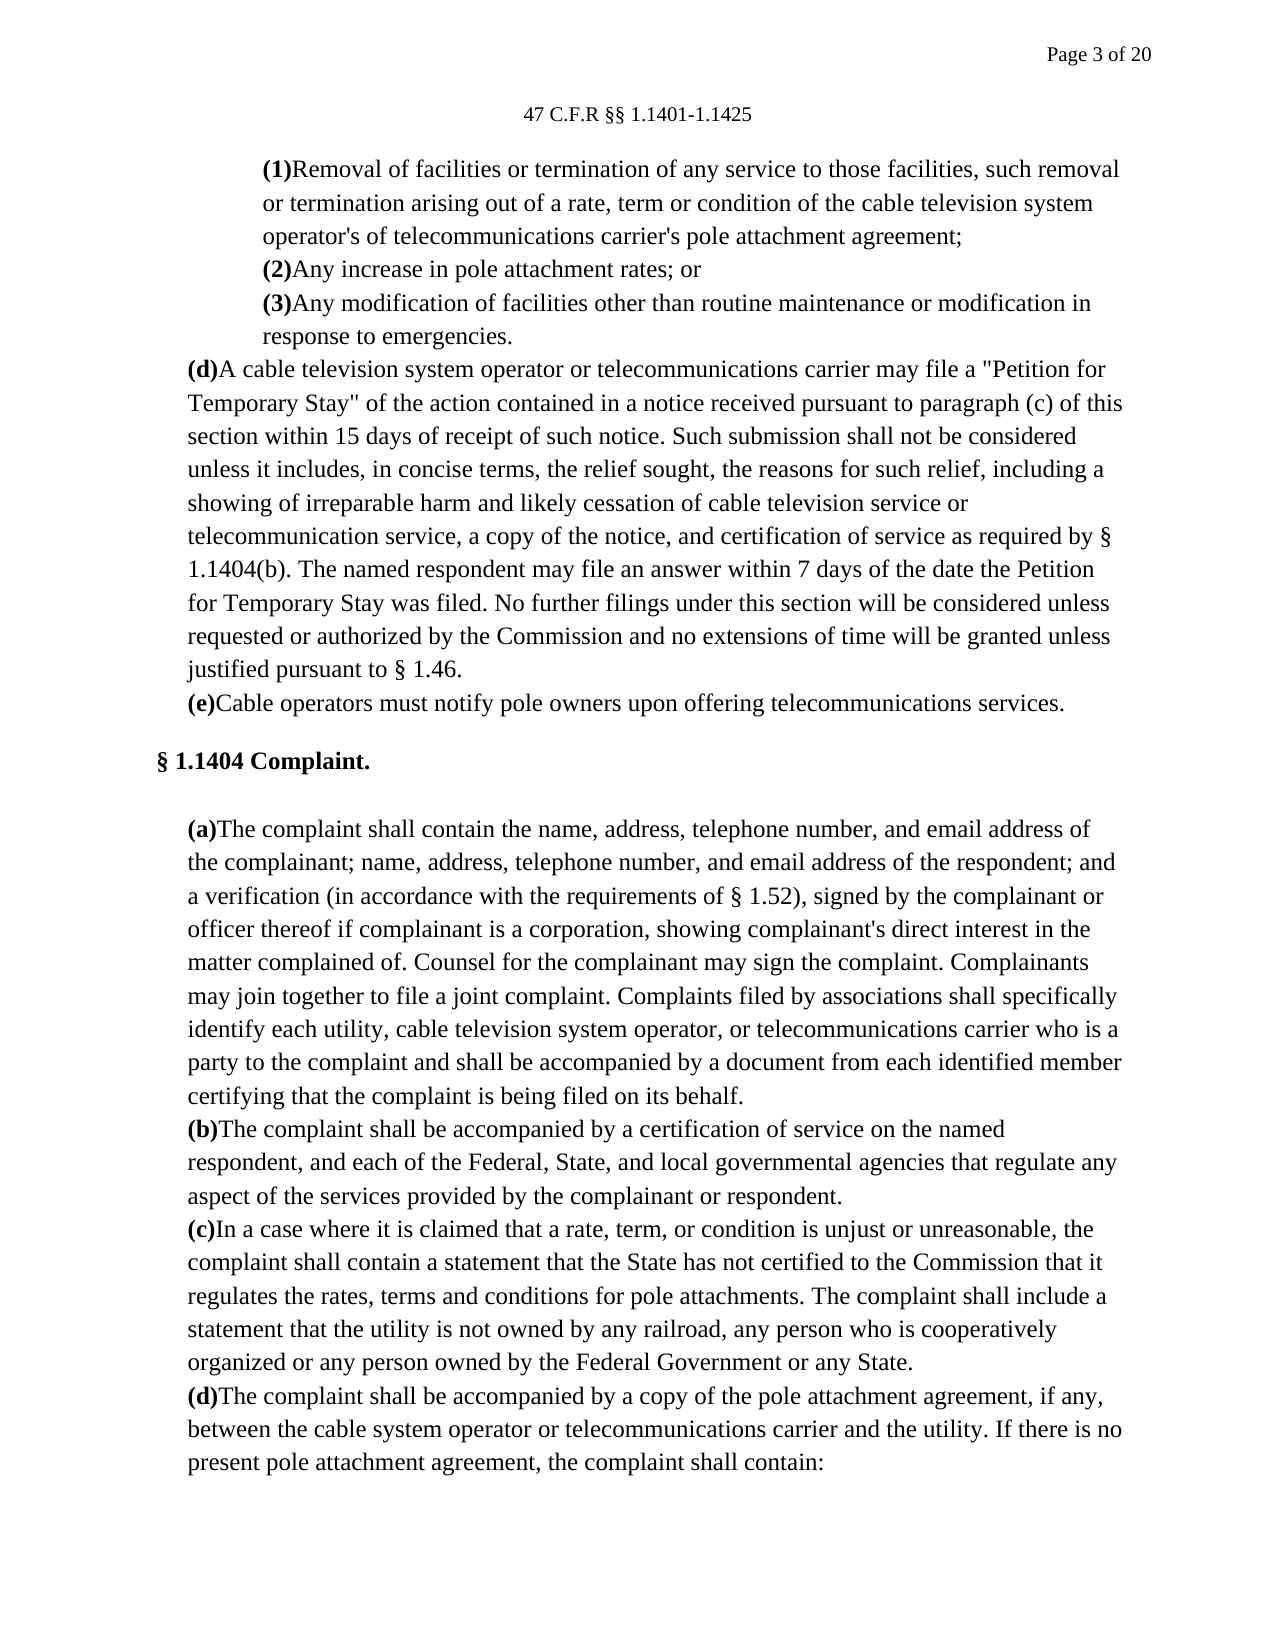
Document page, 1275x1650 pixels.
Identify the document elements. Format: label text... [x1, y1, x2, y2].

text (d)The complaint shall be accompanied by a copy of the pole attachment agreement, if any, between the cable system operator or telecommunications carrier and the utility. If there is no present pole attachment agreement, the complaint shall contain: [187, 1376, 1125, 1476]
text (a)The complaint shall contain the name, address, telephone number, and email address of the complainant; name, address, telephone number, and email address of the respondent; and a verification (in accordance with the requirements of § 1.52), signed by the complainant or officer thereof if complainant is a corporation, showing complainant's direct interest in the matter complained of. Counsel for the complainant may sign the complaint. Complainants may join together to file a joint complaint. Complaints filed by associations shall specifically identify each utility, cable television system operator, or telecommunications carrier who is a party to the complaint and shall be accompanied by a document from each identified member certifying that the complaint is being filed on its behalf. [187, 809, 1125, 1109]
text (1)Removal of facilities or termination of any service to those facilities, such removal or termination arising out of a rate, term or condition of the cable television system operator's of telecommunications carrier's pole attachment agreement; [262, 150, 1125, 250]
text § 1.1404 Complaint. [150, 745, 1125, 774]
text (d)A cable television system operator or telecommunications carrier may file a "Petition for Temporary Stay" of the action contained in a notice received pursuant to paragraph (c) of this section within 15 days of receipt of such notice. Such submission shall not be considered unless it includes, in concise terms, the relief sought, the reasons for such relief, including a showing of irreparable harm and likely cessation of cable television service or telecommunication service, a copy of the notice, and certification of service as required by § 1.1404(b). The named respondent may file an answer within 7 days of the date the Petition for Temporary Stay was filed. No further filings under this section will be considered unless requested or authorized by the Commission and no extensions of time will be granted unless justified pursuant to § 1.46. [187, 350, 1125, 683]
text (2)Any increase in pole attachment rates; or [262, 250, 1125, 283]
text (3)Any modification of facilities other than routine maintenance or modification in response to emergencies. [262, 283, 1125, 350]
text (e)Cable operators must notify pole owners upon offering telecommunications services. [187, 683, 1125, 717]
text (b)The complaint shall be accompanied by a certification of service on the named respondent, and each of the Federal, State, and local governmental agencies that regulate any aspect of the services provided by the complainant or respondent. [187, 1109, 1125, 1209]
text (c)In a case where it is claimed that a rate, term, or condition is unjust or unreasonable, the complaint shall contain a statement that the State has not certified to the Commission that it regulates the rates, terms and conditions for pole attachments. The complaint shall include a statement that the utility is not owned by any railroad, any person who is cooperatively organized or any person owned by the Federal Government or any State. [187, 1209, 1125, 1376]
